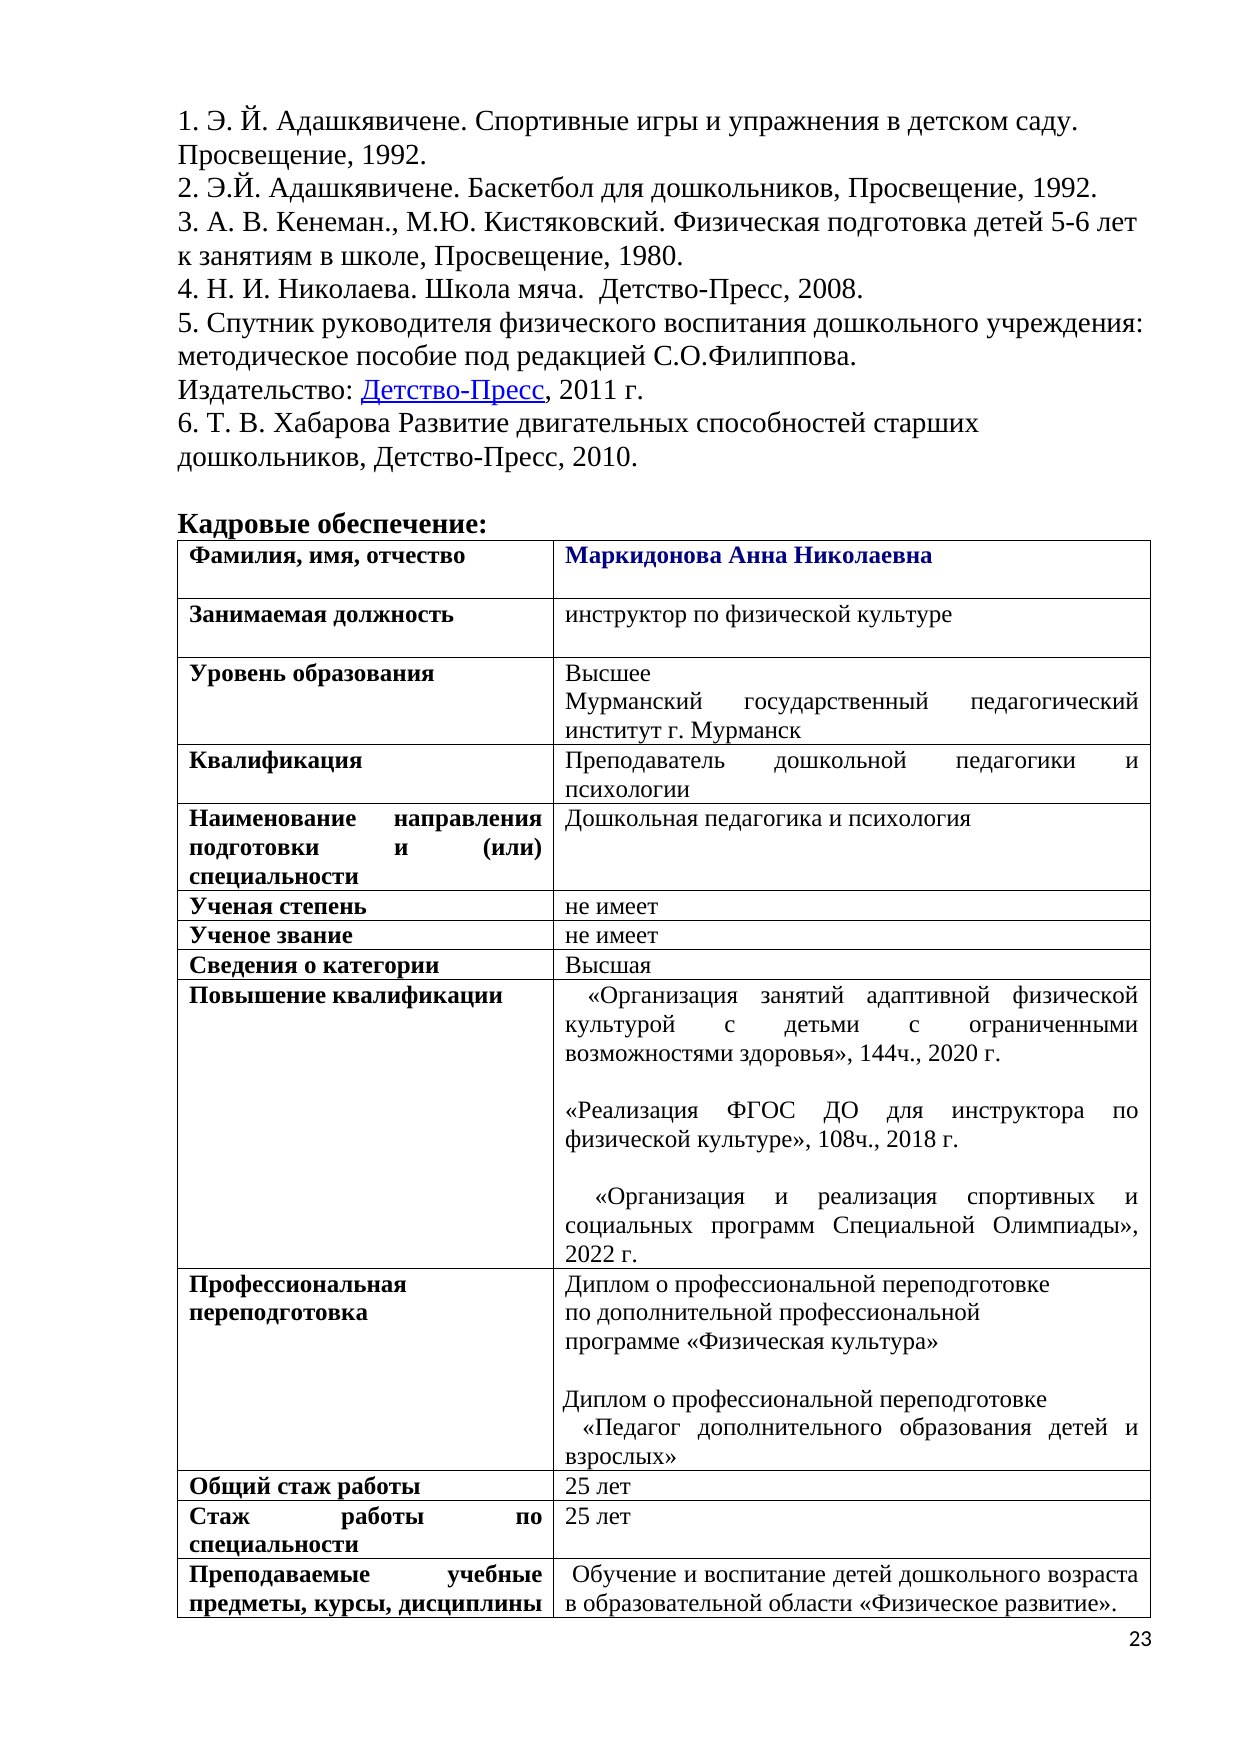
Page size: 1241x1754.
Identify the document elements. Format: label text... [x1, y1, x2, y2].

table_cell Наименование направления подготовки и (или) специальности [178, 804, 553, 890]
text 4. Н. И. Николаева. Школа мяча. Детство-Пресс, 2008. [177, 271, 1152, 305]
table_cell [178, 1559, 553, 1617]
text 2. Э.Й. Адашкявичене. Баскетбол для дошкольников, Просвещение, 1992. [177, 171, 1152, 204]
table_cell Стаж работы по специальности [178, 1501, 553, 1558]
text 5. Спутник руководителя физического воспитания дошкольного учреждения: методическое пособие под редакцией С.О.Филиппова. Издательство: Детство-Пресс, 2011 г. [177, 305, 1152, 405]
table_cell Высшее Мурманский государственный педагогический институт г. Мурманск [554, 658, 1150, 744]
table_header Маркидонова Анна Николаевна [554, 541, 1150, 598]
table_cell Диплом о профессиональной переподготовке по дополнительной профессиональной программе «Физическая культура» Диплом о профессиональной переподготовке «Педагог дополнительного образования детей и взрослых» [554, 1269, 1150, 1470]
table_cell Преподаватель дошкольной педагогики и психологии [554, 745, 1150, 802]
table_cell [554, 1559, 1150, 1617]
table_cell не имеет [554, 921, 1150, 949]
table_cell Общий стаж работы [178, 1471, 553, 1500]
table_cell не имеет [554, 891, 1150, 919]
text Кадровые обеспечение: [177, 506, 1152, 539]
table_cell Профессиональная переподготовка [178, 1269, 553, 1470]
table_cell Квалификация [178, 745, 553, 802]
table_cell инструктор по физической культуре [554, 599, 1150, 657]
table_cell Уровень образования [178, 658, 553, 744]
table_cell Повышение квалификации [178, 980, 553, 1268]
table_cell Дошкольная педагогика и психология [554, 804, 1150, 890]
table_cell «Организация занятий адаптивной физической культурой с детьми с ограниченными возможностями здоровья», 144ч., 2020 г. «Реализация ФГОС ДО для инструктора по физической культуре», 108ч., 2018 г. «Организация и реализация спортивных и социальных программ Специальной Олимпиады», 2022 г. [554, 980, 1150, 1268]
table_cell 25 лет [554, 1501, 1150, 1558]
text 6. Т. В. Хабарова Развитие двигательных способностей старших дошкольников, Детство-Пресс, 2010. [177, 405, 1152, 472]
table_cell Высшая [554, 950, 1150, 979]
table_header Фамилия, имя, отчество [178, 541, 553, 598]
table_cell 25 лет [554, 1471, 1150, 1500]
table_cell Ученая степень [178, 891, 553, 919]
table_cell Сведения о категории [178, 950, 553, 979]
text 3. А. В. Кенеман., М.Ю. Кистяковский. Физическая подготовка детей 5-6 лет к занятиям в школе, Просвещение, 1980. [177, 204, 1152, 271]
text 1. Э. Й. Адашкявичене. Спортивные игры и упражнения в детском саду. Просвещение, 1992. [177, 103, 1152, 171]
table_cell Ученое звание [178, 921, 553, 949]
table_cell Занимаемая должность [178, 599, 553, 657]
